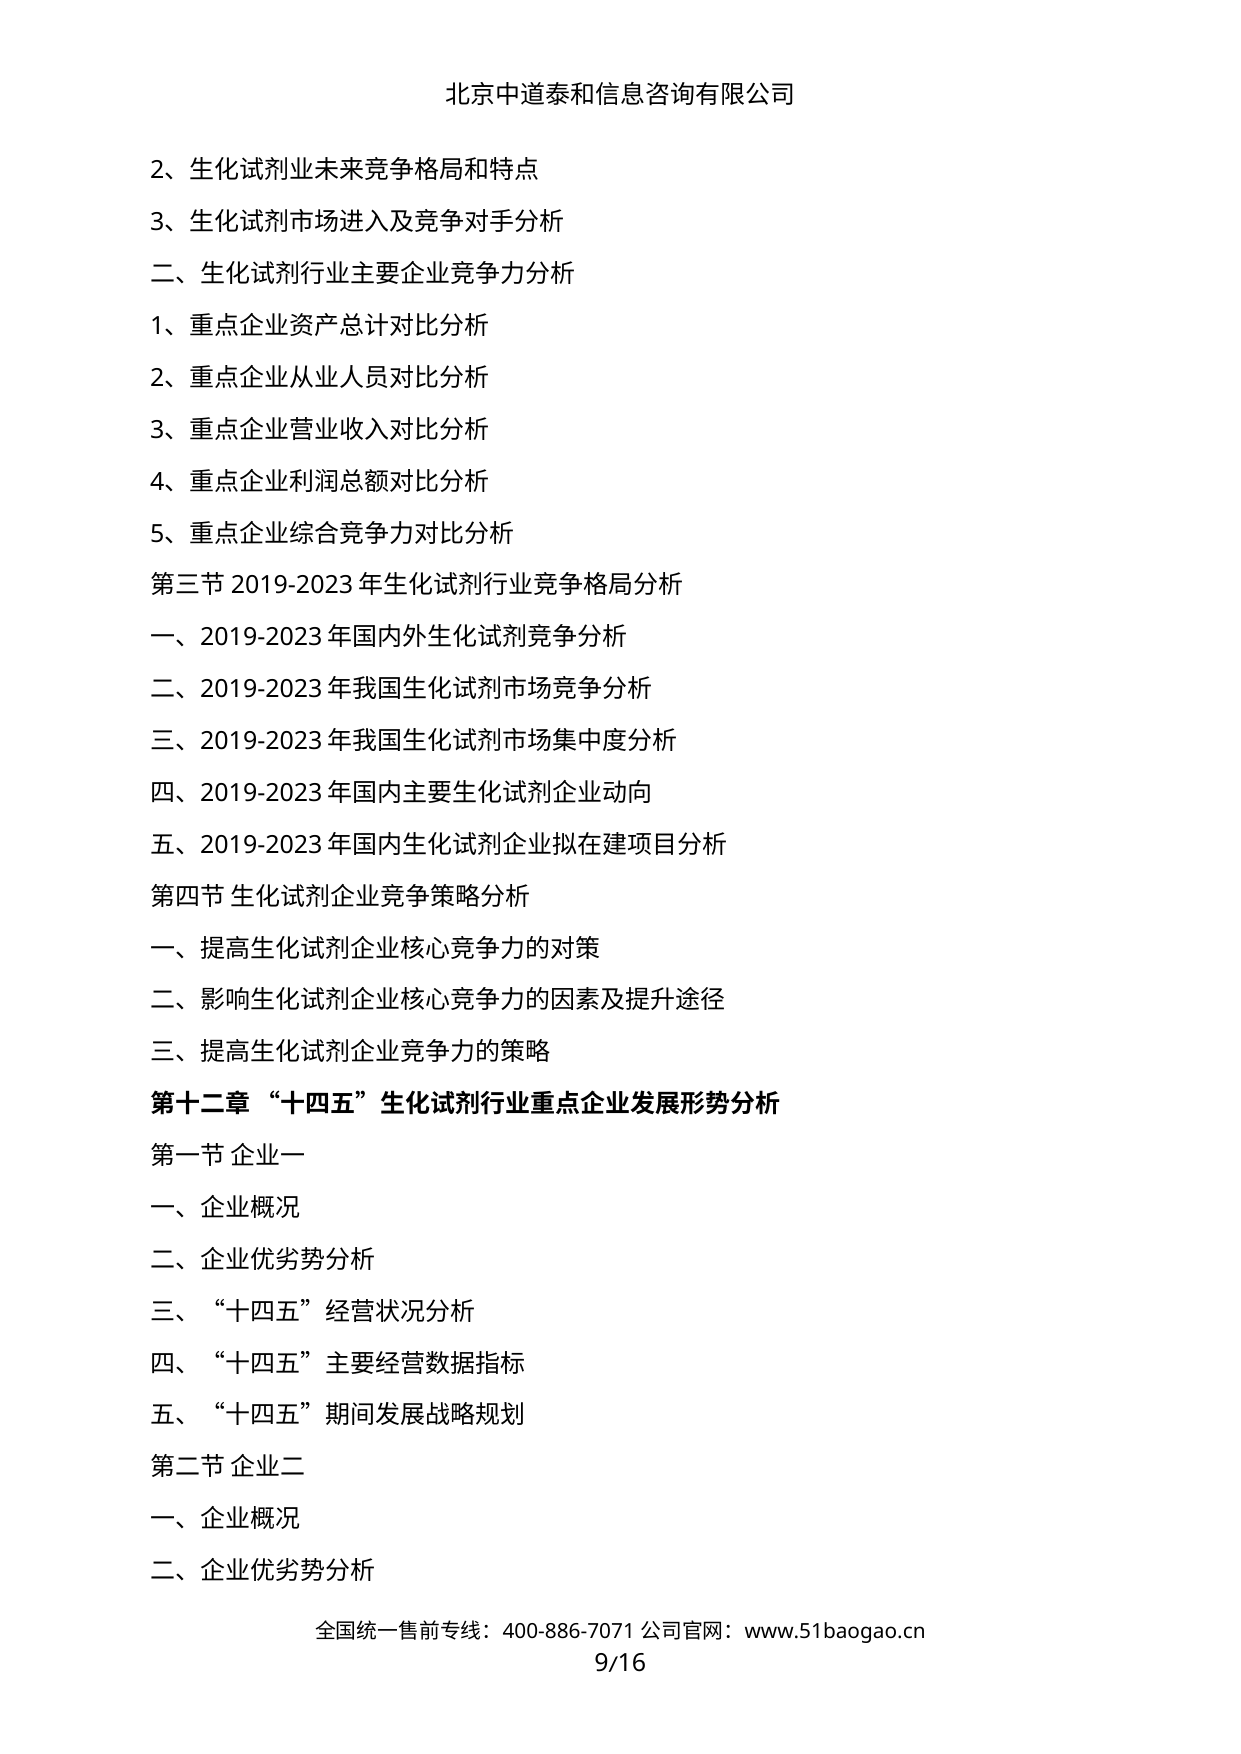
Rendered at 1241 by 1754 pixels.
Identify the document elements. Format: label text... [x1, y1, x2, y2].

text 1、重点企业资产总计对比分析 [150, 306, 1090, 342]
text 第三节 2019-2023年生化试剂行业竞争格局分析 [150, 565, 1090, 601]
text 4、重点企业利润总额对比分析 [150, 461, 1090, 497]
text 三、2019-2023年我国生化试剂市场集中度分析 [150, 721, 1090, 757]
text 四、2019-2023年国内主要生化试剂企业动向 [150, 772, 1090, 809]
text 2、重点企业从业人员对比分析 [150, 357, 1090, 394]
text 一、2019-2023年国内外生化试剂竞争分析 [150, 617, 1090, 653]
text 二、生化试剂行业主要企业竞争力分析 [150, 254, 1090, 290]
text 5、重点企业综合竞争力对比分析 [150, 513, 1090, 549]
text 一、提高生化试剂企业核心竞争力的对策 [150, 928, 1090, 964]
text 三、“十四五”经营状况分析 [150, 1291, 1090, 1327]
text 第四节 生化试剂企业竞争策略分析 [150, 876, 1090, 912]
text 一、企业概况 [150, 1499, 1090, 1535]
text 三、提高生化试剂企业竞争力的策略 [150, 1032, 1090, 1068]
text 第十二章 “十四五”生化试剂行业重点企业发展形势分析 [150, 1084, 1090, 1120]
text 3、生化试剂市场进入及竞争对手分析 [150, 202, 1090, 238]
text 3、重点企业营业收入对比分析 [150, 409, 1090, 446]
text 二、2019-2023年我国生化试剂市场竞争分析 [150, 669, 1090, 705]
text 第二节 企业二 [150, 1447, 1090, 1483]
text 四、“十四五”主要经营数据指标 [150, 1343, 1090, 1379]
text 2、生化试剂业未来竞争格局和特点 [150, 150, 1090, 186]
text 二、企业优劣势分析 [150, 1239, 1090, 1276]
text 一、企业概况 [150, 1187, 1090, 1224]
text 二、影响生化试剂企业核心竞争力的因素及提升途径 [150, 980, 1090, 1016]
text 第一节 企业一 [150, 1136, 1090, 1172]
text 五、“十四五”期间发展战略规划 [150, 1395, 1090, 1431]
text 五、2019-2023年国内生化试剂企业拟在建项目分析 [150, 824, 1090, 861]
text 二、企业优劣势分析 [150, 1551, 1090, 1587]
